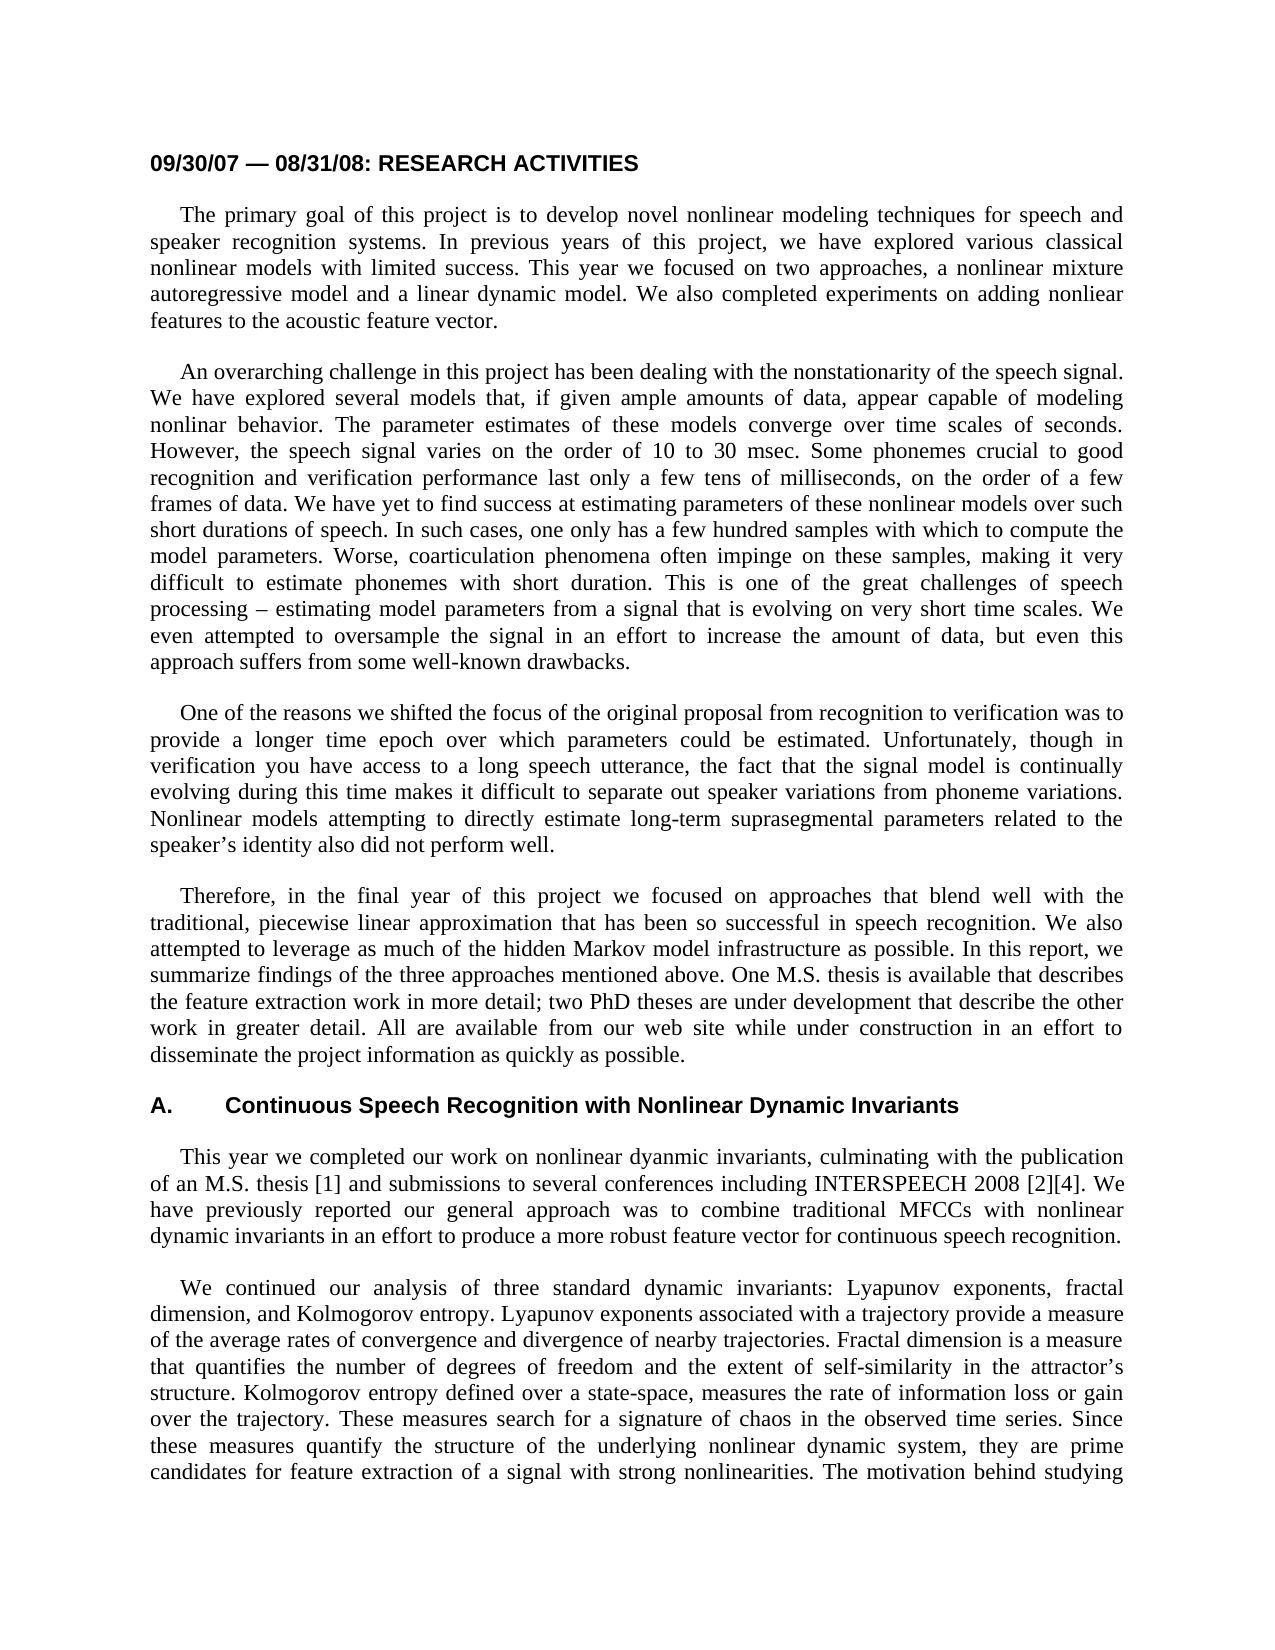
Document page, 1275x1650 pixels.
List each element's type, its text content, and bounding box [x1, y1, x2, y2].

text One of the reasons we shifted the focus of the original proposal from recognition to verification was to provide a longer time epoch over which parameters could be estimated. Unfortunately, though in verification you have access to a long speech utterance, the fact that the signal model is continually evolving during this time makes it difficult to separate out speaker variations from phoneme variations. Nonlinear models attempting to directly estimate long-term suprasegmental parameters related to the speaker’s identity also did not perform well. [150, 699, 1125, 857]
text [150, 1274, 1125, 1484]
subtitle 09/30/07 — 08/31/08: RESEARCH ACTIVITIES [150, 150, 1125, 176]
text An overarching challenge in this project has been dealing with the nonstationarity of the speech signal. We have explored several models that, if given ample amounts of data, appear capable of modeling nonlinar behavior. The parameter estimates of these models converge over time scales of seconds. However, the speech signal varies on the order of 10 to 30 msec. Some phonemes crucial to good recognition and verification performance last only a few tens of milliseconds, on the order of a few frames of data. We have yet to find success at estimating parameters of these nonlinear models over such short durations of speech. In such cases, one only has a few hundred samples with which to compute the model parameters. Worse, coarticulation phenomena often impinge on these samples, making it very difficult to estimate phonemes with short duration. This is one of the great challenges of speech processing – estimating model parameters from a signal that is evolving on very short time scales. We even attempted to oversample the signal in an effort to increase the amount of data, but even this approach suffers from some well-known drawbacks. [150, 358, 1125, 674]
text The primary goal of this project is to develop novel nonlinear modeling techniques for speech and speaker recognition systems. In previous years of this project, we have explored various classical nonlinear models with limited success. This year we focused on two approaches, a nonlinear mixture autoregressive model and a linear dynamic model. We also completed experiments on adding nonliear features to the acoustic feature vector. [150, 201, 1125, 333]
text Therefore, in the final year of this project we focused on approaches that blend well with the traditional, piecewise linear approximation that has been so successful in speech recognition. We also attempted to leverage as much of the hidden Markov model infrastructure as possible. In this report, we summarize findings of the three approaches mentioned above. One M.S. thesis is available that describes the feature extraction work in more detail; two PhD theses are under development that describe the other work in greater detail. All are available from our web site while under construction in an effort to disseminate the project information as quickly as possible. [150, 882, 1125, 1067]
subtitle Continuous Speech Recognition with Nonlinear Dynamic Invariants [150, 1092, 1125, 1118]
